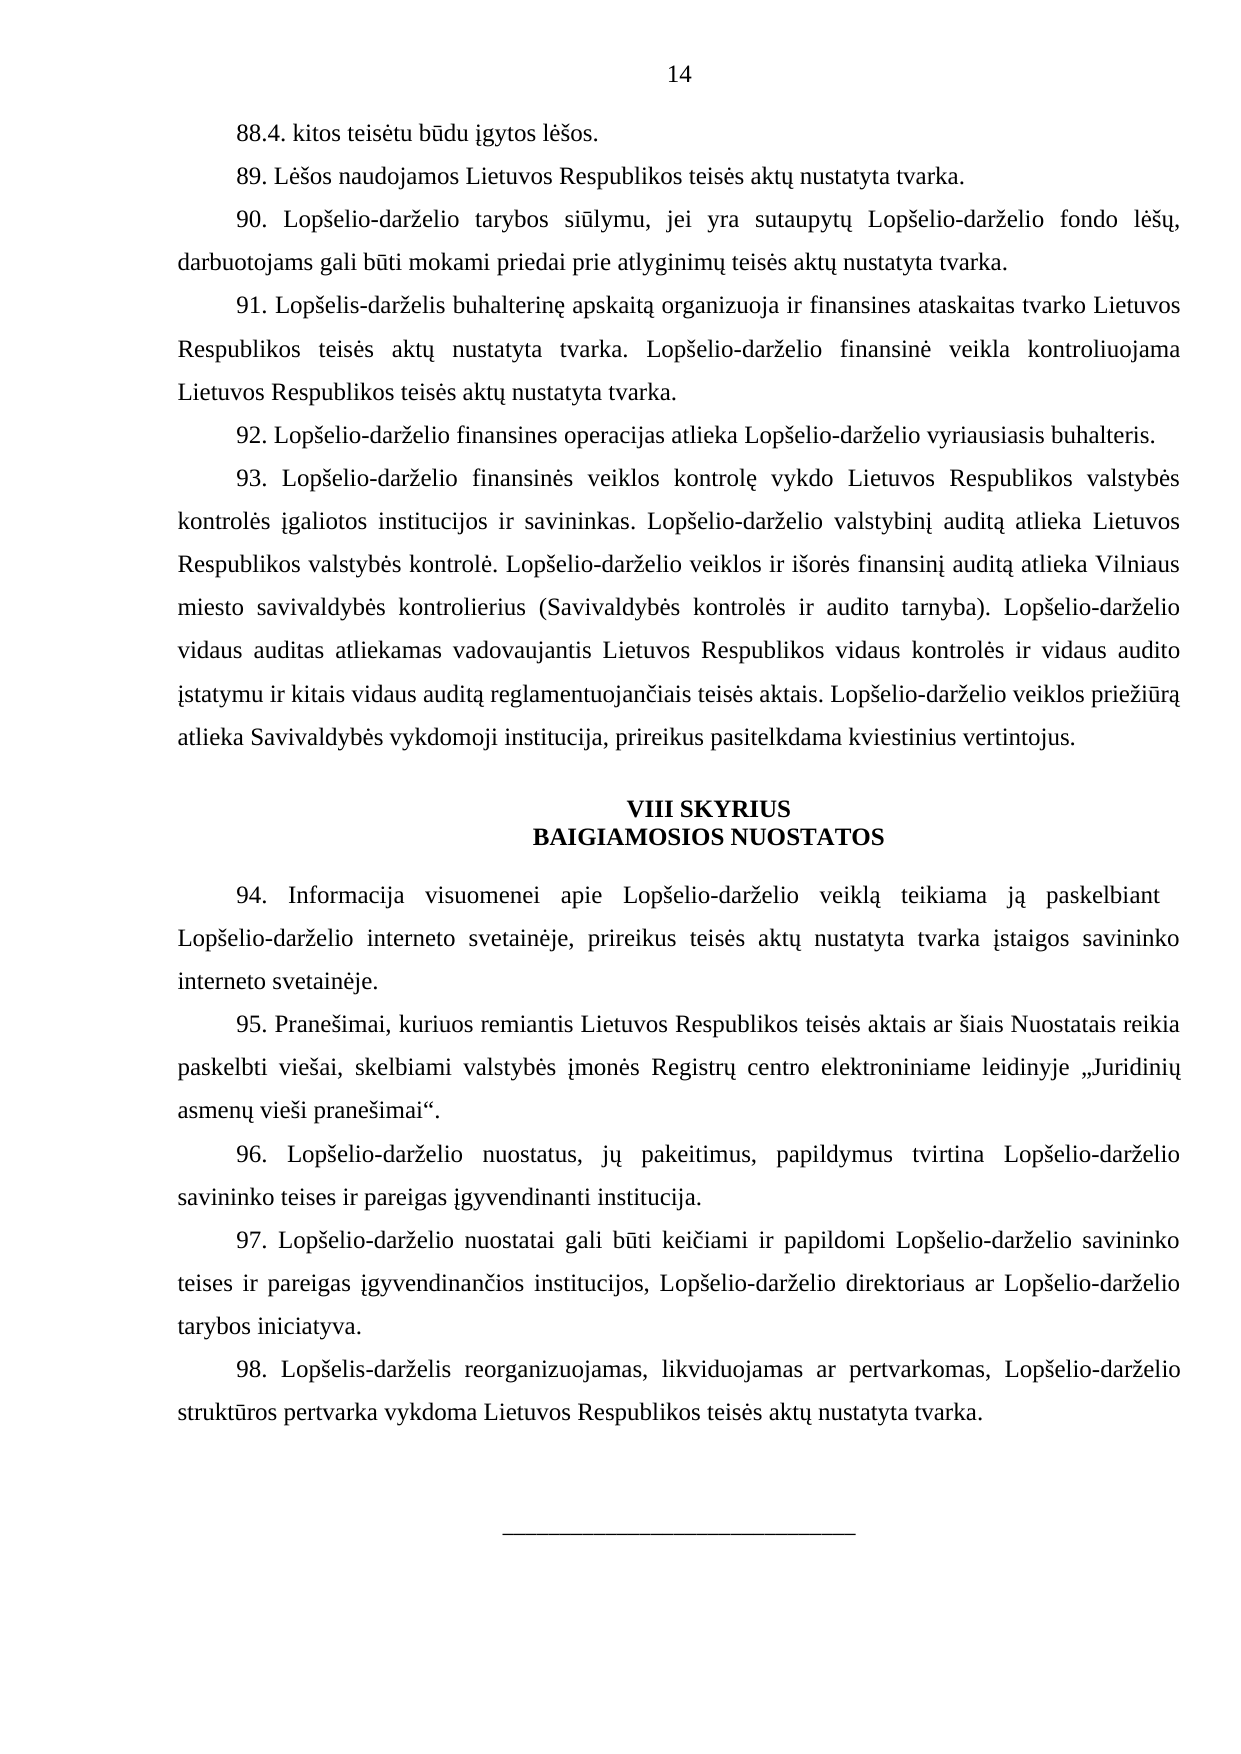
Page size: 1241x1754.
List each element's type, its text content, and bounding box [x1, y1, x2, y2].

text 98. Lopšelis-darželis reorganizuojamas, likviduojamas ar pertvarkomas, Lopšelio-darželio struktūros pertvarka vykdoma Lietuvos Respublikos teisės aktų nustatyta tvarka. [177, 1354, 1181, 1426]
text BAIGIAMOSIOS NUOSTATOS [177, 822, 1181, 851]
text 95. Pranešimai, kuriuos remiantis Lietuvos Respublikos teisės aktais ar šiais Nuostatais reikia paskelbti viešai, skelbiami valstybės įmonės Registrų centro elektroniniame leidinyje „Juridinių asmenų vieši pranešimai“. [177, 1009, 1181, 1124]
text 94. Informacija visuomenei apie Lopšelio-darželio veiklą teikiama ją paskelbiant Lopšelio-darželio interneto svetainėje, prireikus teisės aktų nustatyta tvarka įstaigos savininko interneto svetainėje. [177, 880, 1181, 995]
text 97. Lopšelio-darželio nuostatai gali būti keičiami ir papildomi Lopšelio-darželio savininko teises ir pareigas įgyvendinančios institucijos, Lopšelio-darželio direktoriaus ar Lopšelio-darželio tarybos iniciatyva. [177, 1225, 1181, 1340]
text 93. Lopšelio-darželio finansinės veiklos kontrolę vykdo Lietuvos Respublikos valstybės kontrolės įgaliotos institucijos ir savininkas. Lopšelio-darželio valstybinį auditą atlieka Lietuvos Respublikos valstybės kontrolė. Lopšelio-darželio veiklos ir išorės finansinį auditą atlieka Vilniaus miesto savivaldybės kontrolierius (Savivaldybės kontrolės ir audito tarnyba). Lopšelio-darželio vidaus auditas atliekamas vadovaujantis Lietuvos Respublikos vidaus kontrolės ir vidaus audito įstatymu ir kitais vidaus auditą reglamentuojančiais teisės aktais. Lopšelio-darželio veiklos priežiūrą atlieka Savivaldybės vykdomoji institucija, prireikus pasitelkdama kviestinius vertintojus. [177, 463, 1181, 751]
text 90. Lopšelio-darželio tarybos siūlymu, jei yra sutaupytų Lopšelio-darželio fondo lėšų, darbuotojams gali būti mokami priedai prie atlyginimų teisės aktų nustatyta tvarka. [177, 204, 1181, 276]
text 96. Lopšelio-darželio nuostatus, jų pakeitimus, papildymus tvirtina Lopšelio-darželio savininko teises ir pareigas įgyvendinanti institucija. [177, 1139, 1181, 1211]
text 89. Lėšos naudojamos Lietuvos Respublikos teisės aktų nustatyta tvarka. [177, 161, 1181, 190]
text 92. Lopšelio-darželio finansines operacijas atlieka Lopšelio-darželio vyriausiasis buhalteris. [177, 420, 1181, 449]
text 88.4. kitos teisėtu būdu įgytos lėšos. [177, 118, 1181, 147]
text _______________________________ [177, 1510, 1181, 1538]
text VIII SKYRIUS [177, 794, 1181, 822]
text 91. Lopšelis-darželis buhalterinę apskaitą organizuoja ir finansines ataskaitas tvarko Lietuvos Respublikos teisės aktų nustatyta tvarka. Lopšelio-darželio finansinė veikla kontroliuojama Lietuvos Respublikos teisės aktų nustatyta tvarka. [177, 291, 1181, 406]
